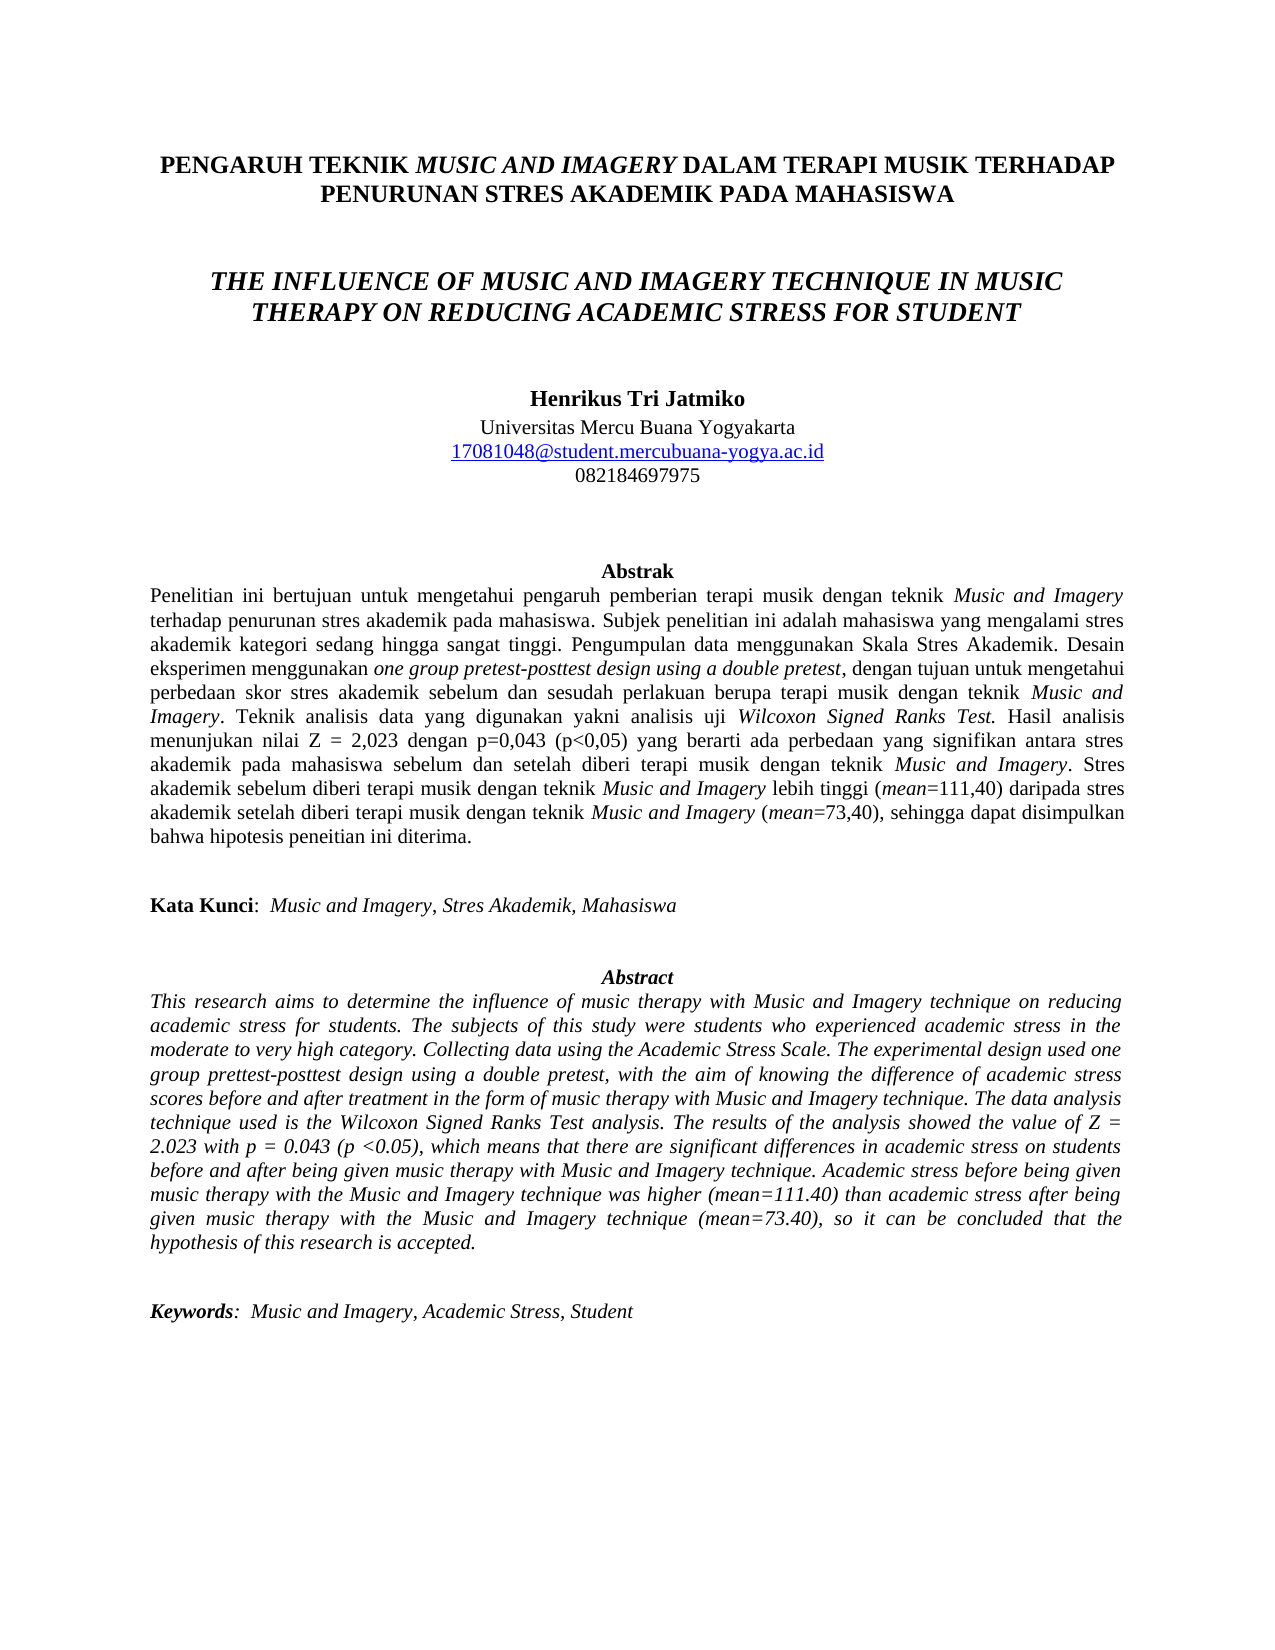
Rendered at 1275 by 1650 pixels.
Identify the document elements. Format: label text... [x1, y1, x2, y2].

text Universitas Mercu Buana Yogyakarta [150, 415, 1125, 439]
text Keywords: Music and Imagery, Academic Stress, Student [150, 1299, 1125, 1323]
title THE INFLUENCE OF MUSIC AND IMAGERY TECHNIQUE IN MUSIC THERAPY ON REDUCING ACADEMIC STRESS FOR STUDENT [150, 265, 1125, 327]
text Kata Kunci: Music and Imagery, Stres Akademik, Mahasiswa [150, 893, 1130, 917]
text This research aims to determine the influence of music therapy with Music and Imagery technique on reducing academic stress for students. The subjects of this study were students who experienced academic stress in the moderate to very high category. Collecting data using the Academic Stress Scale. The experimental design used one group prettest-posttest design using a double pretest, with the aim of knowing the difference of academic stress scores before and after treatment in the form of music therapy with Music and Imagery technique. The data analysis technique used is the Wilcoxon Signed Ranks Test analysis. The results of the analysis showed the value of Z = 2.023 with p = 0.043 (p <0.05), which means that there are significant differences in academic stress on students before and after being given music therapy with Music and Imagery technique. Academic stress before being given music therapy with the Music and Imagery technique was higher (mean=111.40) than academic stress after being given music therapy with the Music and Imagery technique (mean=73.40), so it can be concluded that the hypothesis of this research is accepted. [150, 989, 1125, 1254]
text Henrikus Tri Jatmiko [150, 385, 1125, 411]
text 17081048@student.mercubuana-yogya.ac.id [150, 439, 1125, 463]
text Abstrak [150, 559, 1125, 583]
text Abstract [150, 965, 1125, 989]
text Penelitian ini bertujuan untuk mengetahui pengaruh pemberian terapi musik dengan teknik Music and Imagery terhadap penurunan stres akademik pada mahasiswa. Subjek penelitian ini adalah mahasiswa yang mengalami stres akademik kategori sedang hingga sangat tinggi. Pengumpulan data menggunakan Skala Stres Akademik. Desain eksperimen menggunakan one group pretest-posttest design using a double pretest, dengan tujuan untuk mengetahui perbedaan skor stres akademik sebelum dan sesudah perlakuan berupa terapi musik dengan teknik Music and Imagery. Teknik analisis data yang digunakan yakni analisis uji Wilcoxon Signed Ranks Test. Hasil analisis menunjukan nilai Z = 2,023 dengan p=0,043 (p<0,05) yang berarti ada perbedaan yang signifikan antara stres akademik pada mahasiswa sebelum dan setelah diberi terapi musik dengan teknik Music and Imagery. Stres akademik sebelum diberi terapi musik dengan teknik Music and Imagery lebih tinggi (mean=111,40) daripada stres akademik setelah diberi terapi musik dengan teknik Music and Imagery (mean=73,40), sehingga dapat disimpulkan bahwa hipotesis peneitian ini diterima. [150, 583, 1125, 848]
text PENGARUH TEKNIK MUSIC AND IMAGERY DALAM TERAPI MUSIK TERHADAP PENURUNAN STRES AKADEMIK PADA MAHASISWA [150, 150, 1125, 207]
text 082184697975 [150, 463, 1125, 487]
